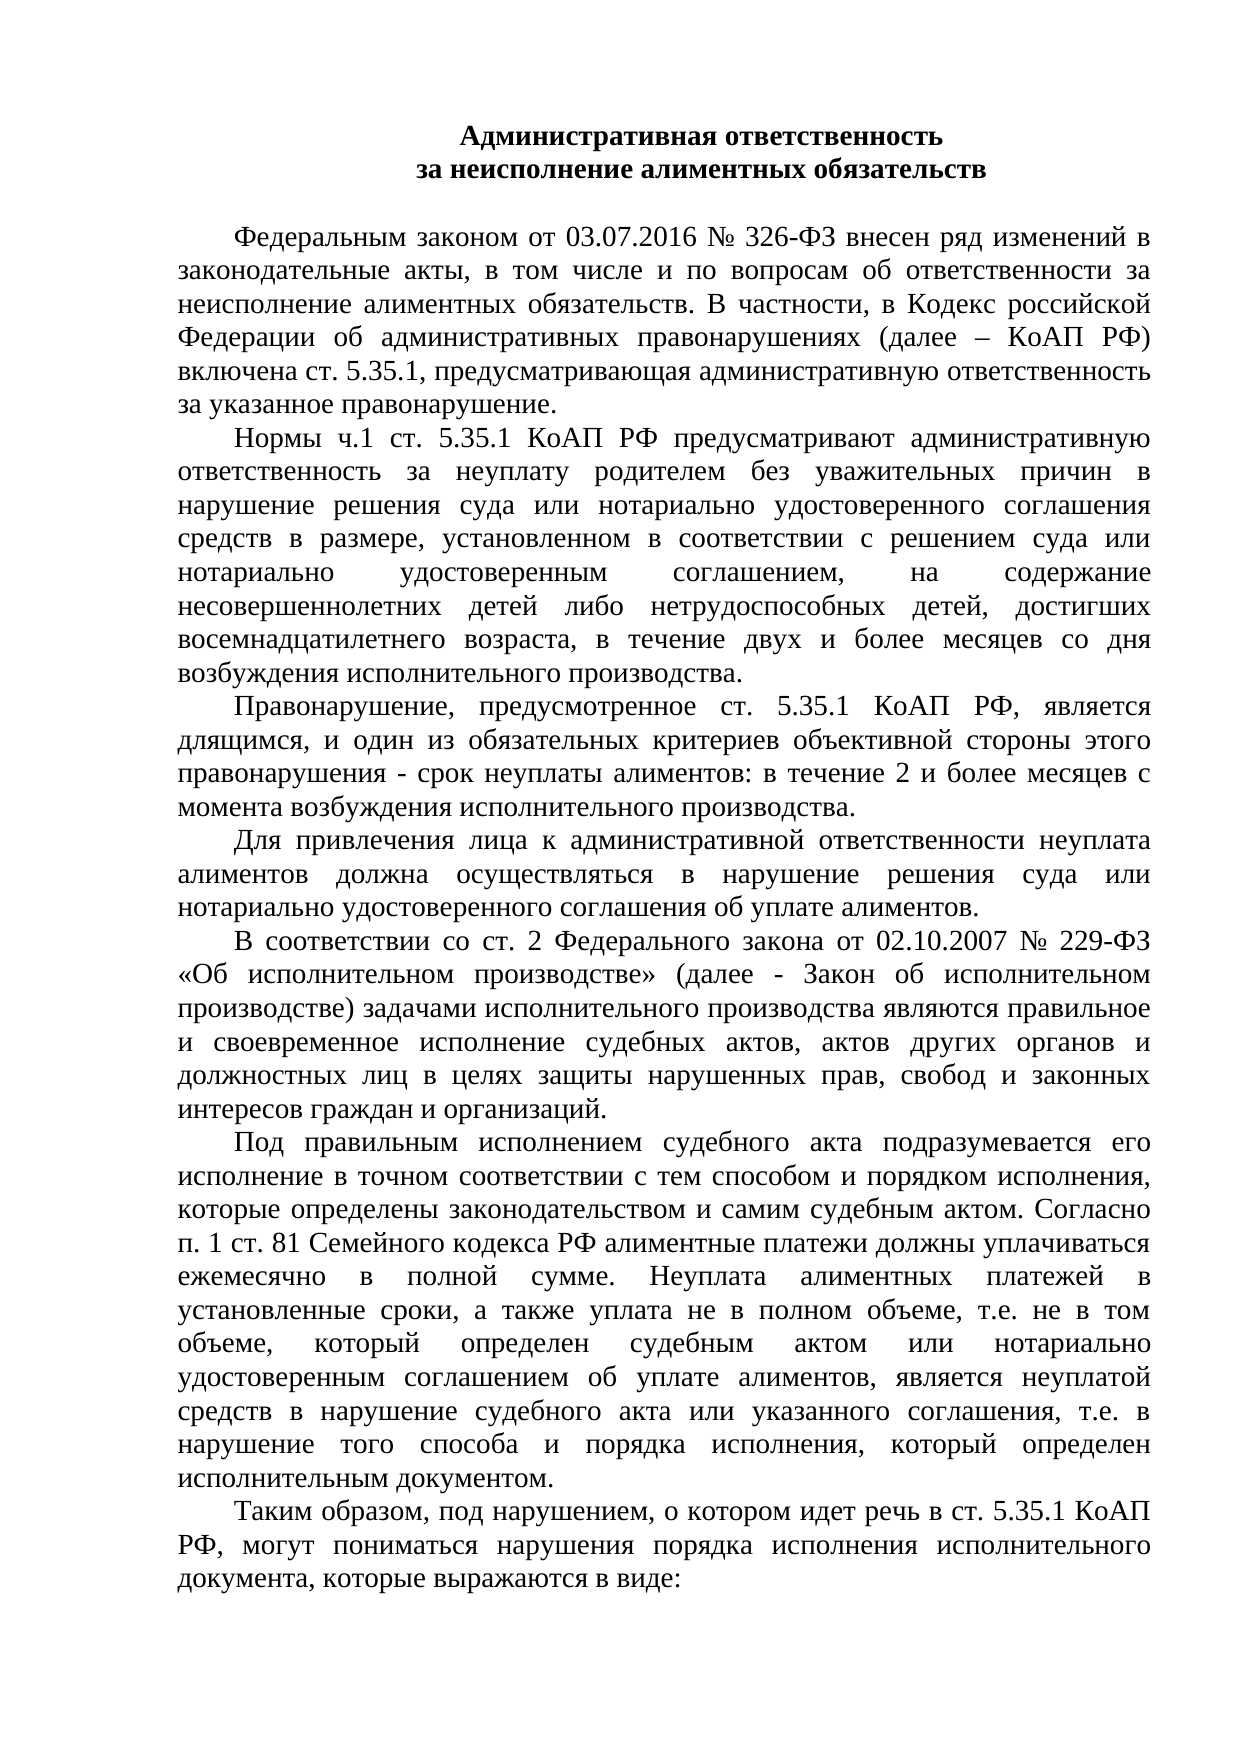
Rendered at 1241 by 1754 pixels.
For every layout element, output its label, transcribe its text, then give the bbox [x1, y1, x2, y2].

text Под правильным исполнением судебного акта подразумевается его исполнение в точном соответствии с тем способом и порядком исполнения, которые определены законодательством и самим судебным актом. Согласно п. 1 ст. 81 Семейного кодекса РФ алиментные платежи должны уплачиваться ежемесячно в полной сумме. Неуплата алиментных платежей в установленные сроки, а также уплата не в полном объеме, т.е. не в том объеме, который определен судебным актом или нотариально удостоверенным соглашением об уплате алиментов, является неуплатой средств в нарушение судебного акта или указанного соглашения, т.е. в нарушение того способа и порядка исполнения, который определен исполнительным документом. [177, 1124, 1152, 1493]
text Федеральным законом от 03.07.2016 № 326-ФЗ внесен ряд изменений в законодательные акты, в том числе и по вопросам об ответственности за неисполнение алиментных обязательств. В частности, в Кодекс российской Федерации об административных правонарушениях (далее – КоАП РФ) включена ст. 5.35.1, предусматривающая административную ответственность за указанное правонарушение. [177, 219, 1152, 420]
text Для привлечения лица к административной ответственности неуплата алиментов должна осуществляться в нарушение решения суда или нотариально удостоверенного соглашения об уплате алиментов. [177, 822, 1152, 923]
text за неисполнение алиментных обязательств [177, 152, 1152, 185]
text Нормы ч.1 ст. 5.35.1 КоАП РФ предусматривают административную ответственность за неуплату родителем без уважительных причин в нарушение решения суда или нотариально удостоверенного соглашения средств в размере, установленном в соответствии с решением суда или нотариально удостоверенным соглашением, на содержание несовершеннолетних детей либо нетрудоспособных детей, достигших восемнадцатилетнего возраста, в течение двух и более месяцев со дня возбуждения исполнительного производства. [177, 420, 1152, 688]
text В соответствии со ст. 2 Федерального закона от 02.10.2007 № 229-ФЗ «Об исполнительном производстве» (далее - Закон об исполнительном производстве) задачами исполнительного производства являются правильное и своевременное исполнение судебных актов, актов других органов и должностных лиц в целях защиты нарушенных прав, свобод и законных интересов граждан и организаций. [177, 923, 1152, 1124]
text Таким образом, под нарушением, о котором идет речь в ст. 5.35.1 КоАП РФ, могут пониматься нарушения порядка исполнения исполнительного документа, которые выражаются в виде: [177, 1493, 1152, 1594]
text Правонарушение, предусмотренное ст. 5.35.1 КоАП РФ, является длящимся, и один из обязательных критериев объективной стороны этого правонарушения - срок неуплаты алиментов: в течение 2 и более месяцев с момента возбуждения исполнительного производства. [177, 688, 1152, 822]
text Административная ответственность [177, 118, 1152, 152]
